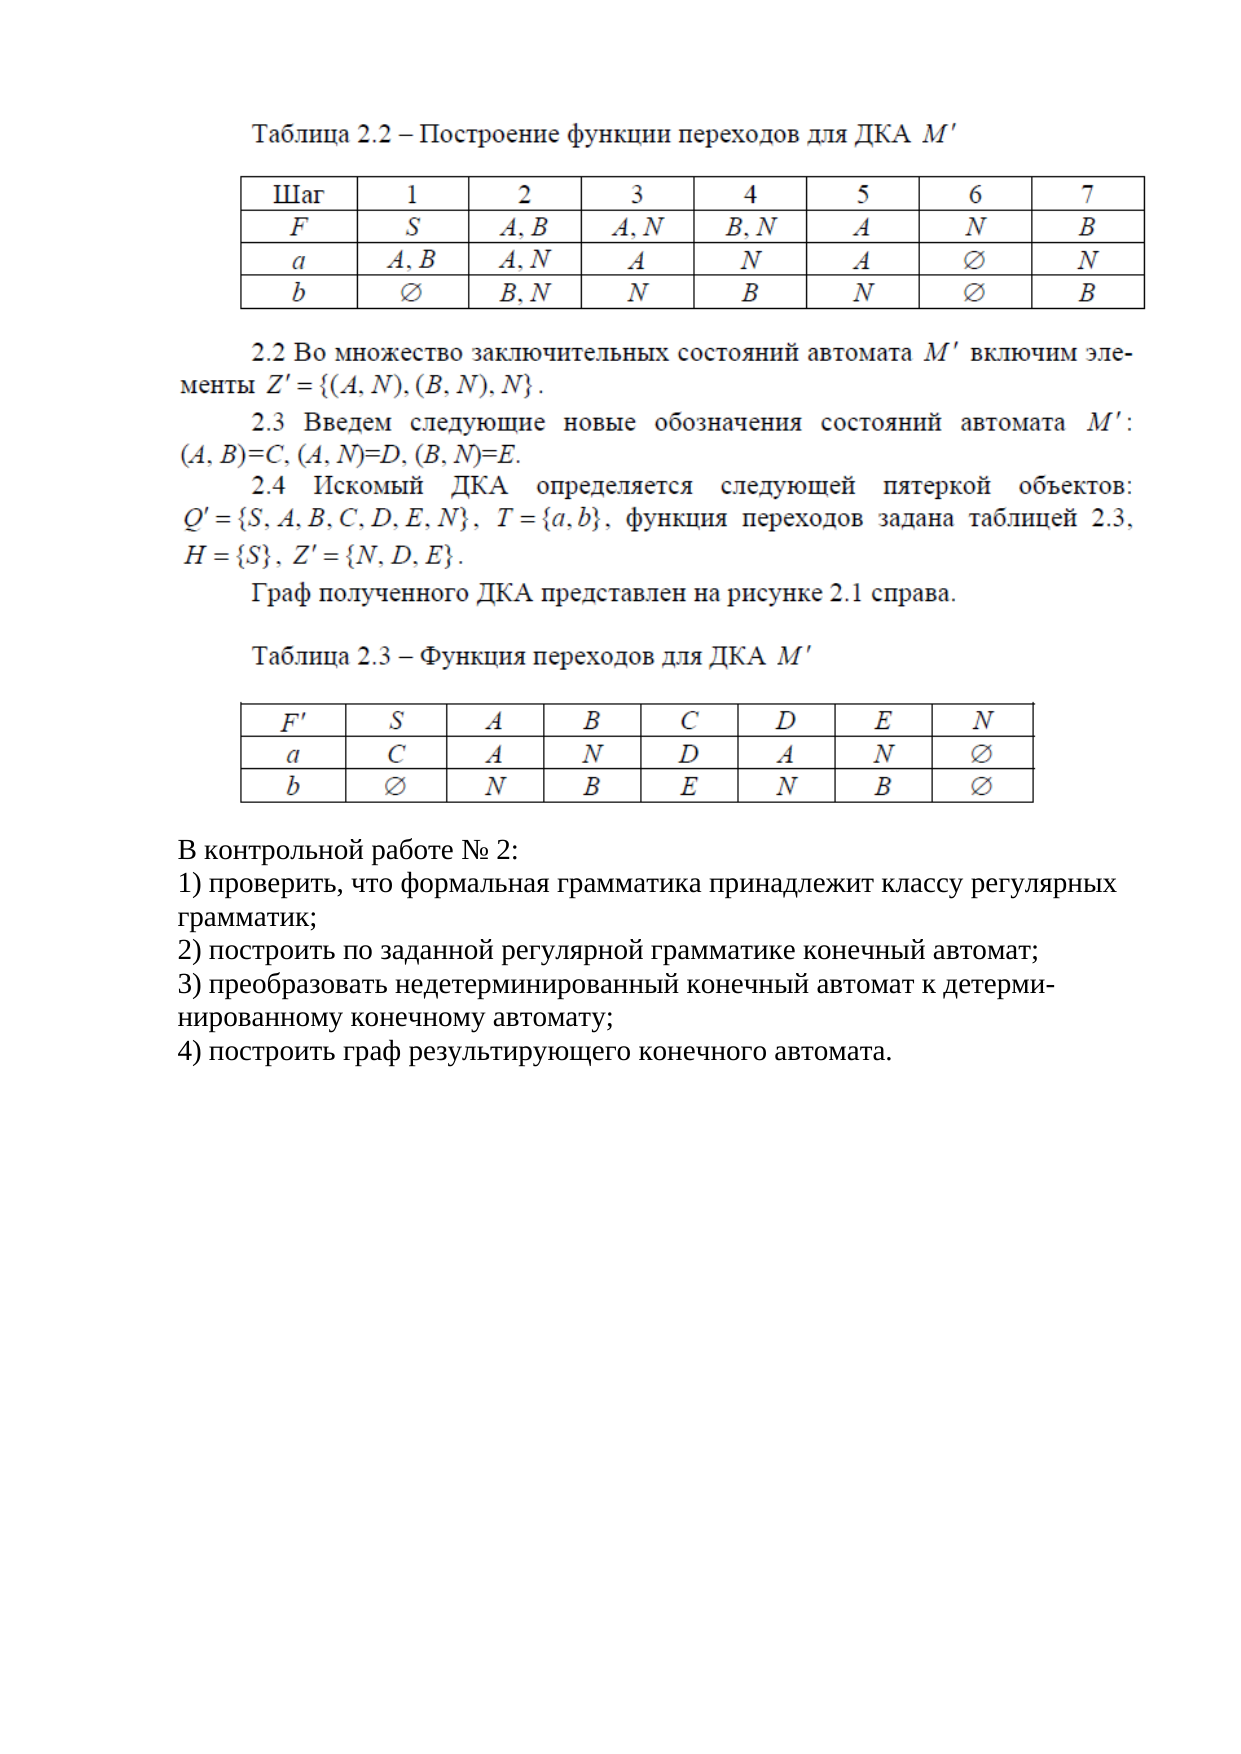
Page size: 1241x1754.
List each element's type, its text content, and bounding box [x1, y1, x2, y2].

text В контрольной работе № 2: [177, 832, 1152, 865]
text 2) построить по заданной регулярной грамматике конечный автомат; [177, 932, 1152, 966]
text 4) построить граф результирующего конечного автомата. [177, 1033, 1152, 1067]
text нированному конечному автомату; [177, 999, 1152, 1033]
text 1) проверить, что формальная грамматика принадлежит классу регулярных грамматик; [177, 865, 1152, 932]
text 3) преобразовать недетерминированный конечный автомат к детерми- [177, 966, 1152, 999]
